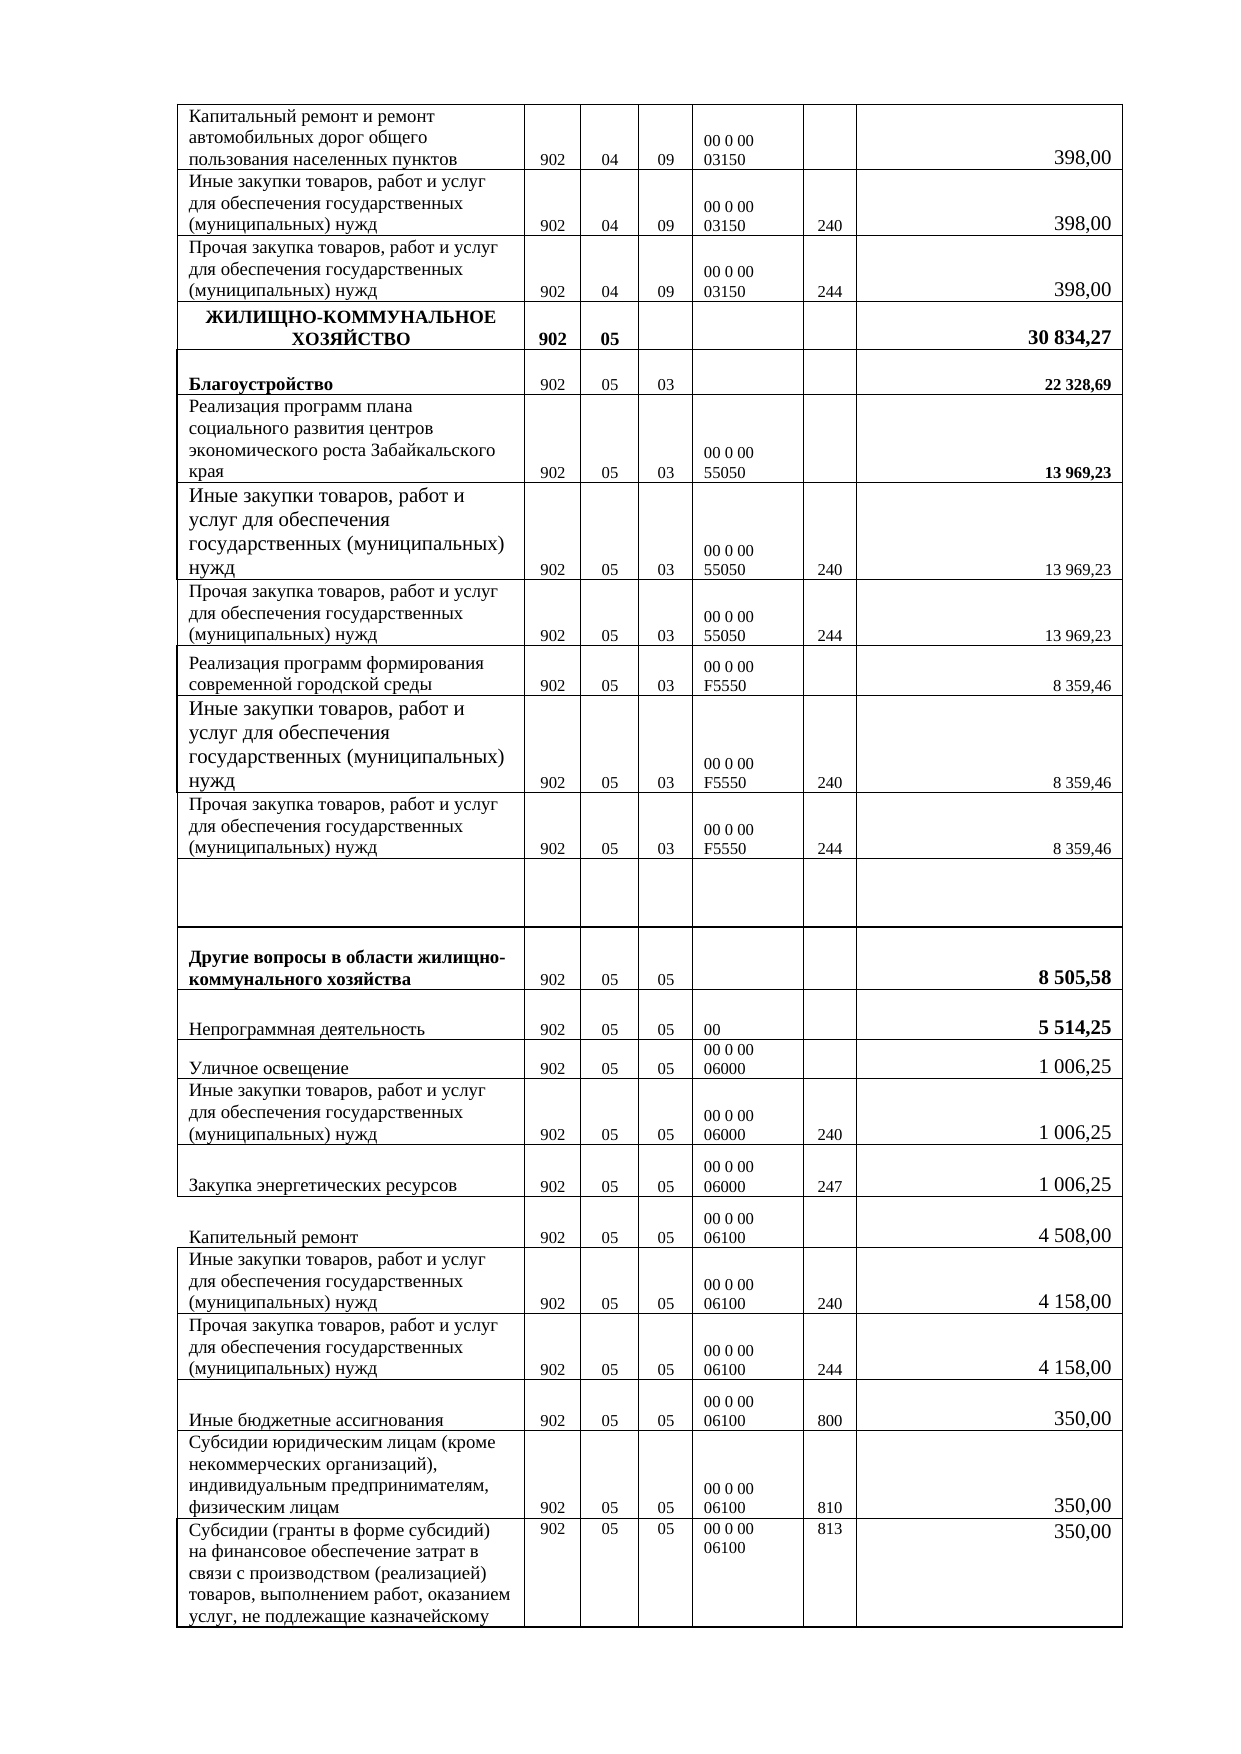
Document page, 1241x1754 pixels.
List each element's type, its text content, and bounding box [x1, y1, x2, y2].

table_cell 1 006,25 [857, 1079, 1122, 1144]
table_cell [804, 1197, 856, 1247]
table_cell 902 [525, 646, 580, 695]
table_cell 00 0 00 F5550 [693, 793, 803, 858]
table_cell [857, 859, 1122, 926]
table_cell 4 158,00 [857, 1248, 1122, 1313]
table_cell 05 [581, 580, 638, 645]
table_cell 05 [639, 1380, 692, 1430]
table_cell 05 [581, 1431, 638, 1517]
table_cell 05 [581, 302, 638, 349]
table_cell 05 [581, 1145, 638, 1196]
table_cell Иные закупки товаров, работ и услуг для обеспечения государственных (муниципальных) нужд [178, 1248, 524, 1313]
table_cell 902 [525, 236, 580, 301]
table_cell [804, 928, 856, 989]
table_cell [639, 859, 692, 926]
table_cell 05 [581, 1040, 638, 1078]
table_cell 05 [581, 793, 638, 858]
table_cell 04 [581, 105, 638, 169]
table_cell 902 [525, 696, 580, 792]
table_cell Прочая закупка товаров, работ и услуг для обеспечения государственных (муниципальных) нужд [178, 793, 524, 858]
table_cell 03 [639, 350, 692, 394]
table_cell 03 [639, 580, 692, 645]
table_cell 00 0 00 F5550 [693, 696, 803, 792]
table_cell 4 508,00 [857, 1197, 1122, 1247]
table_cell 800 [804, 1380, 856, 1430]
table_cell 05 [639, 1314, 692, 1379]
table_cell Прочая закупка товаров, работ и услуг для обеспечения государственных (муниципальных) нужд [178, 236, 524, 301]
table_cell 350,00 [857, 1519, 1122, 1626]
table_cell 00 0 00 55050 [693, 395, 803, 482]
table_cell 09 [639, 170, 692, 235]
table_cell 240 [804, 1079, 856, 1144]
table_cell [693, 302, 803, 349]
table_cell 05 [581, 1380, 638, 1430]
table_cell 902 [525, 105, 580, 169]
table_cell 05 [581, 696, 638, 792]
table_cell 247 [804, 1145, 856, 1196]
table_cell Иные бюджетные ассигнования [178, 1380, 524, 1430]
table_cell 05 [639, 1431, 692, 1517]
table_cell 902 [525, 1519, 580, 1626]
table_cell 05 [639, 990, 692, 1039]
table_cell 350,00 [857, 1431, 1122, 1517]
table_cell Иные закупки товаров, работ и услуг для обеспечения государственных (муниципальных) нужд [178, 170, 524, 235]
table_cell 240 [804, 170, 856, 235]
table_cell [178, 859, 524, 926]
table_cell 00 0 00 55050 [693, 483, 803, 579]
table_cell 05 [639, 1040, 692, 1078]
table_cell 398,00 [857, 105, 1122, 169]
table_cell [804, 859, 856, 926]
table_cell 902 [525, 395, 580, 482]
table_cell [804, 302, 856, 349]
table_cell 00 0 00 06100 [693, 1380, 803, 1430]
table_cell 5 514,25 [857, 990, 1122, 1039]
table_cell 244 [804, 793, 856, 858]
table_cell ЖИЛИЩНО-КОММУНАЛЬНОЕ ХОЗЯЙСТВО [178, 302, 524, 349]
table_cell 8 359,46 [857, 696, 1122, 792]
table_cell 244 [804, 1314, 856, 1379]
table_cell Реализация программ формирования современной городской среды [178, 646, 524, 695]
table_cell 05 [639, 1248, 692, 1313]
table_cell 902 [525, 483, 580, 579]
table_cell 902 [525, 1040, 580, 1078]
table_cell [804, 646, 856, 695]
table_cell 00 0 00 55050 [693, 580, 803, 645]
table_cell 810 [804, 1431, 856, 1517]
table_cell 244 [804, 580, 856, 645]
table_cell Закупка энергетических ресурсов [178, 1145, 524, 1196]
table_cell [804, 105, 856, 169]
table_cell Прочая закупка товаров, работ и услуг для обеспечения государственных (муниципальных) нужд [178, 1314, 524, 1379]
table_cell 00 0 00 06100 [693, 1431, 803, 1517]
table_cell 902 [525, 1431, 580, 1517]
table_cell 8 359,46 [857, 646, 1122, 695]
table_cell 8 505,58 [857, 928, 1122, 989]
table_cell 05 [639, 1079, 692, 1144]
table_cell 05 [581, 928, 638, 989]
table_cell [639, 302, 692, 349]
table_cell 09 [639, 236, 692, 301]
table_cell 902 [525, 350, 580, 394]
table_cell [693, 928, 803, 989]
table_cell [693, 859, 803, 926]
table_cell 00 0 00 06000 [693, 1145, 803, 1196]
table_cell Иные закупки товаров, работ и услуг для обеспечения государственных (муниципальных) нужд [178, 696, 524, 792]
table_cell 902 [525, 793, 580, 858]
table_cell 902 [525, 580, 580, 645]
table_cell 244 [804, 236, 856, 301]
table_cell 05 [581, 1519, 638, 1626]
table_cell 05 [639, 1519, 692, 1626]
table_cell 05 [581, 646, 638, 695]
table_cell Иные закупки товаров, работ и услуг для обеспечения государственных (муниципальных) нужд [178, 483, 524, 579]
table_cell 4 158,00 [857, 1314, 1122, 1379]
table_cell 902 [525, 170, 580, 235]
table_cell 00 0 00 06000 [693, 1040, 803, 1078]
table_cell [804, 1040, 856, 1078]
table_cell 05 [581, 1314, 638, 1379]
table_cell 05 [581, 990, 638, 1039]
table_cell 13 969,23 [857, 483, 1122, 579]
table_cell 03 [639, 395, 692, 482]
table_cell 350,00 [857, 1380, 1122, 1430]
table_cell 00 0 00 03150 [693, 105, 803, 169]
table_cell 00 0 00 03150 [693, 170, 803, 235]
table_cell 00 0 00 F5550 [693, 646, 803, 695]
table_cell Иные закупки товаров, работ и услуг для обеспечения государственных (муниципальных) нужд [178, 1079, 524, 1144]
table_cell 902 [525, 1314, 580, 1379]
table_cell 00 0 00 06100 [693, 1314, 803, 1379]
table_cell 05 [639, 1197, 692, 1247]
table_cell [178, 1519, 524, 1626]
table_cell 8 359,46 [857, 793, 1122, 858]
table_cell Уличное освещение [178, 1040, 524, 1078]
table_cell 813 [804, 1519, 856, 1626]
table_cell 240 [804, 483, 856, 579]
table_cell 30 834,27 [857, 302, 1122, 349]
table_cell 240 [804, 1248, 856, 1313]
table_cell 902 [525, 928, 580, 989]
table_cell 00 [693, 990, 803, 1039]
table_cell 05 [581, 1197, 638, 1247]
table_cell 1 006,25 [857, 1040, 1122, 1078]
table_cell 03 [639, 646, 692, 695]
table_cell 05 [581, 1248, 638, 1313]
table_cell Капительный ремонт [177, 1197, 524, 1247]
table_cell Другие вопросы в области жилищно-коммунального хозяйства [178, 928, 524, 989]
table_cell 902 [525, 1079, 580, 1144]
table_cell 13 969,23 [857, 395, 1122, 482]
table_cell 05 [639, 928, 692, 989]
table_cell 902 [525, 1197, 580, 1247]
table_cell Прочая закупка товаров, работ и услуг для обеспечения государственных (муниципальных) нужд [178, 580, 524, 645]
table_cell 902 [525, 1145, 580, 1196]
table_cell 03 [639, 483, 692, 579]
table_cell 03 [639, 696, 692, 792]
table_cell 04 [581, 236, 638, 301]
table_cell Благоустройство [178, 350, 524, 394]
table_cell 1 006,25 [857, 1145, 1122, 1196]
table_cell 22 328,69 [857, 350, 1122, 394]
table_cell [693, 350, 803, 394]
table_cell 04 [581, 170, 638, 235]
table_cell [804, 350, 856, 394]
table_cell [804, 990, 856, 1039]
table_cell 09 [639, 105, 692, 169]
table_cell 00 0 00 06100 [693, 1519, 803, 1626]
table_cell Субсидии юридическим лицам (кроме некоммерческих организаций), индивидуальным предпринимателям, физическим лицам [178, 1431, 524, 1517]
table_cell 00 0 00 06100 [693, 1248, 803, 1313]
table_cell Капитальный ремонт и ремонт автомобильных дорог общего пользования населенных пунктов [178, 105, 524, 169]
table_cell 00 0 00 03150 [693, 236, 803, 301]
table_cell 00 0 00 06000 [693, 1079, 803, 1144]
table_cell 902 [525, 1380, 580, 1430]
table_cell 398,00 [857, 236, 1122, 301]
table_cell [581, 859, 638, 926]
table_cell Реализация программ плана социального развития центров экономического роста Забайкальского края [178, 395, 524, 482]
table_cell Непрограммная деятельность [178, 990, 524, 1039]
table_cell 13 969,23 [857, 580, 1122, 645]
table_cell 05 [581, 1079, 638, 1144]
table_cell 902 [525, 1248, 580, 1313]
table_cell [804, 395, 856, 482]
table_cell 05 [581, 395, 638, 482]
table_cell 03 [639, 793, 692, 858]
table_cell 05 [639, 1145, 692, 1196]
table_cell 05 [581, 350, 638, 394]
table_cell [525, 859, 580, 926]
table_cell 05 [581, 483, 638, 579]
table_cell 902 [525, 302, 580, 349]
table_cell 240 [804, 696, 856, 792]
table_cell 00 0 00 06100 [693, 1197, 803, 1247]
table_cell 902 [525, 990, 580, 1039]
table_cell 398,00 [857, 170, 1122, 235]
